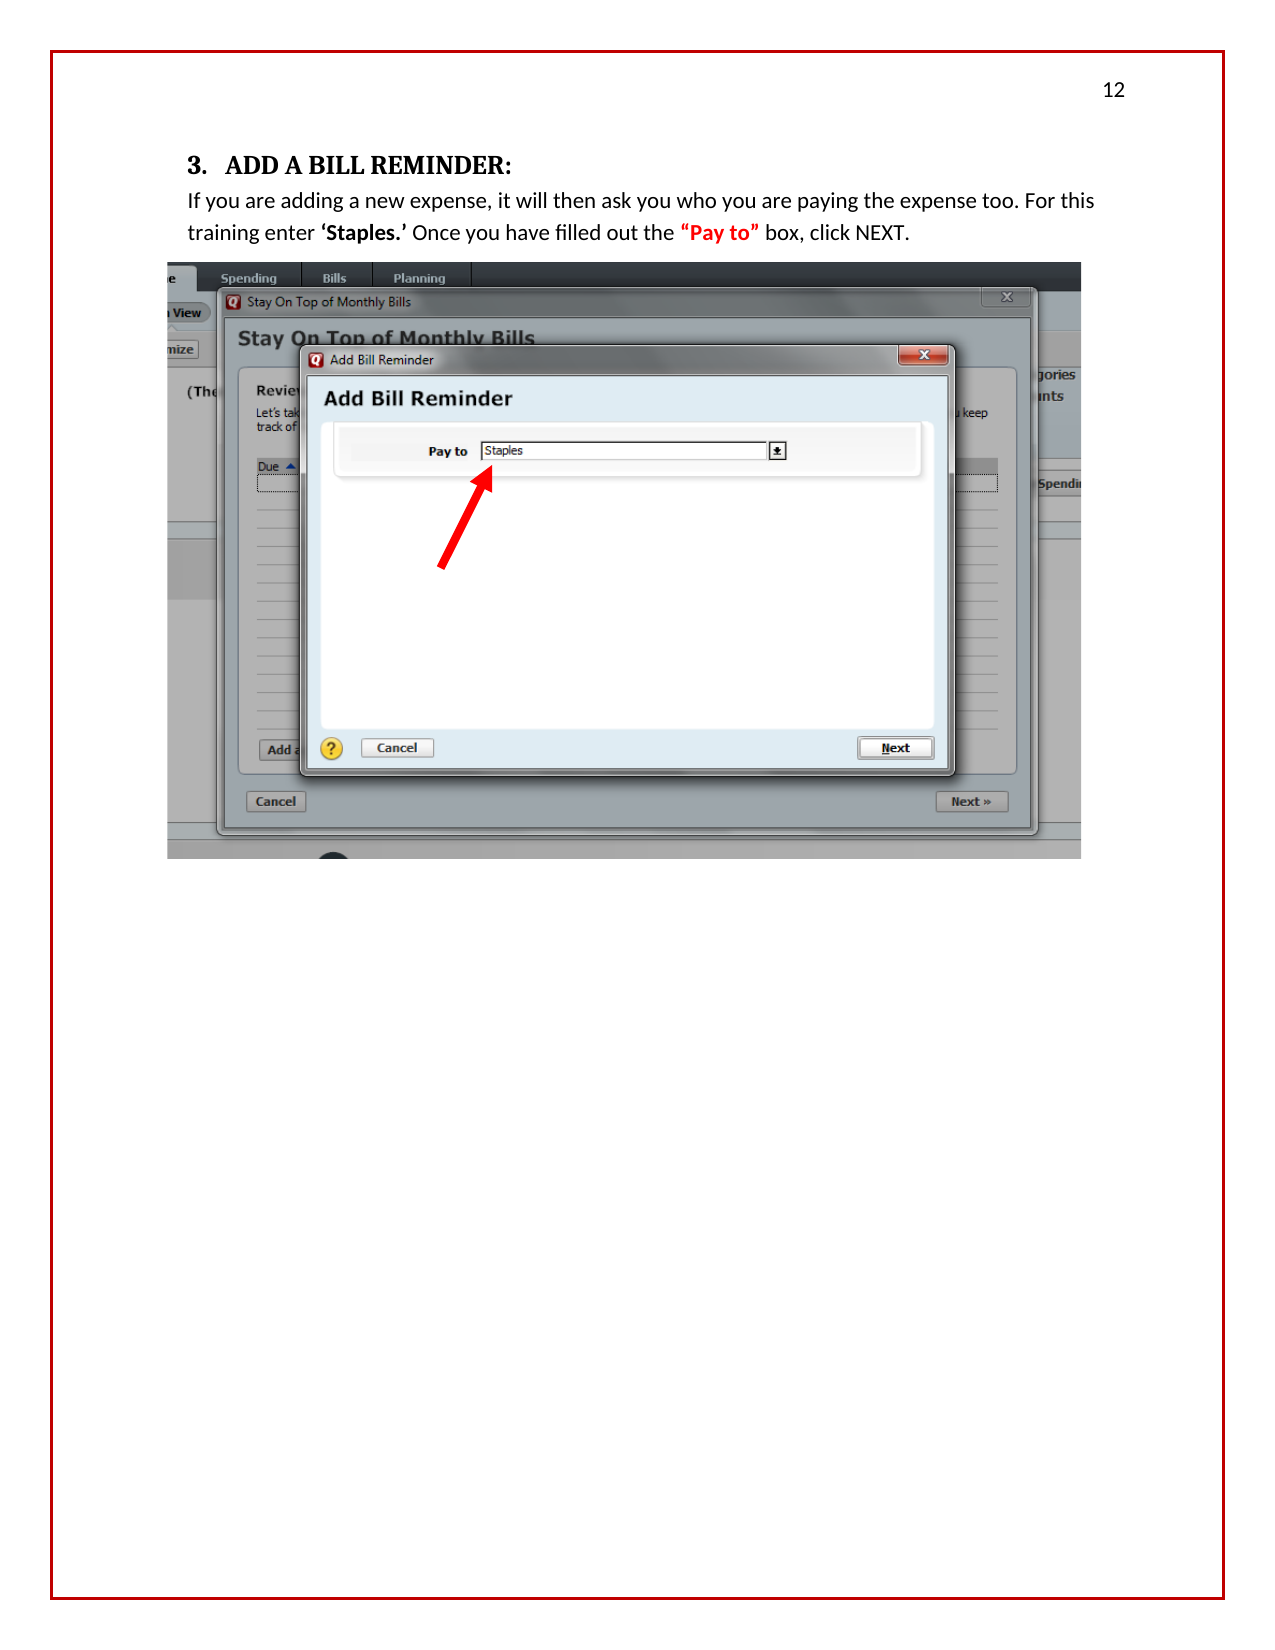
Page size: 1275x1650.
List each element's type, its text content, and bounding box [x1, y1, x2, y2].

text If you are adding a new expense, it will then ask you who you are paying the expense too. For this training enter ‘Staples.’ Once you have filled out the “Pay to” box, click NEXT. [187, 186, 1125, 246]
subtitle ADD A BILL REMINDER: [187, 150, 1125, 181]
picture [167, 262, 1082, 859]
